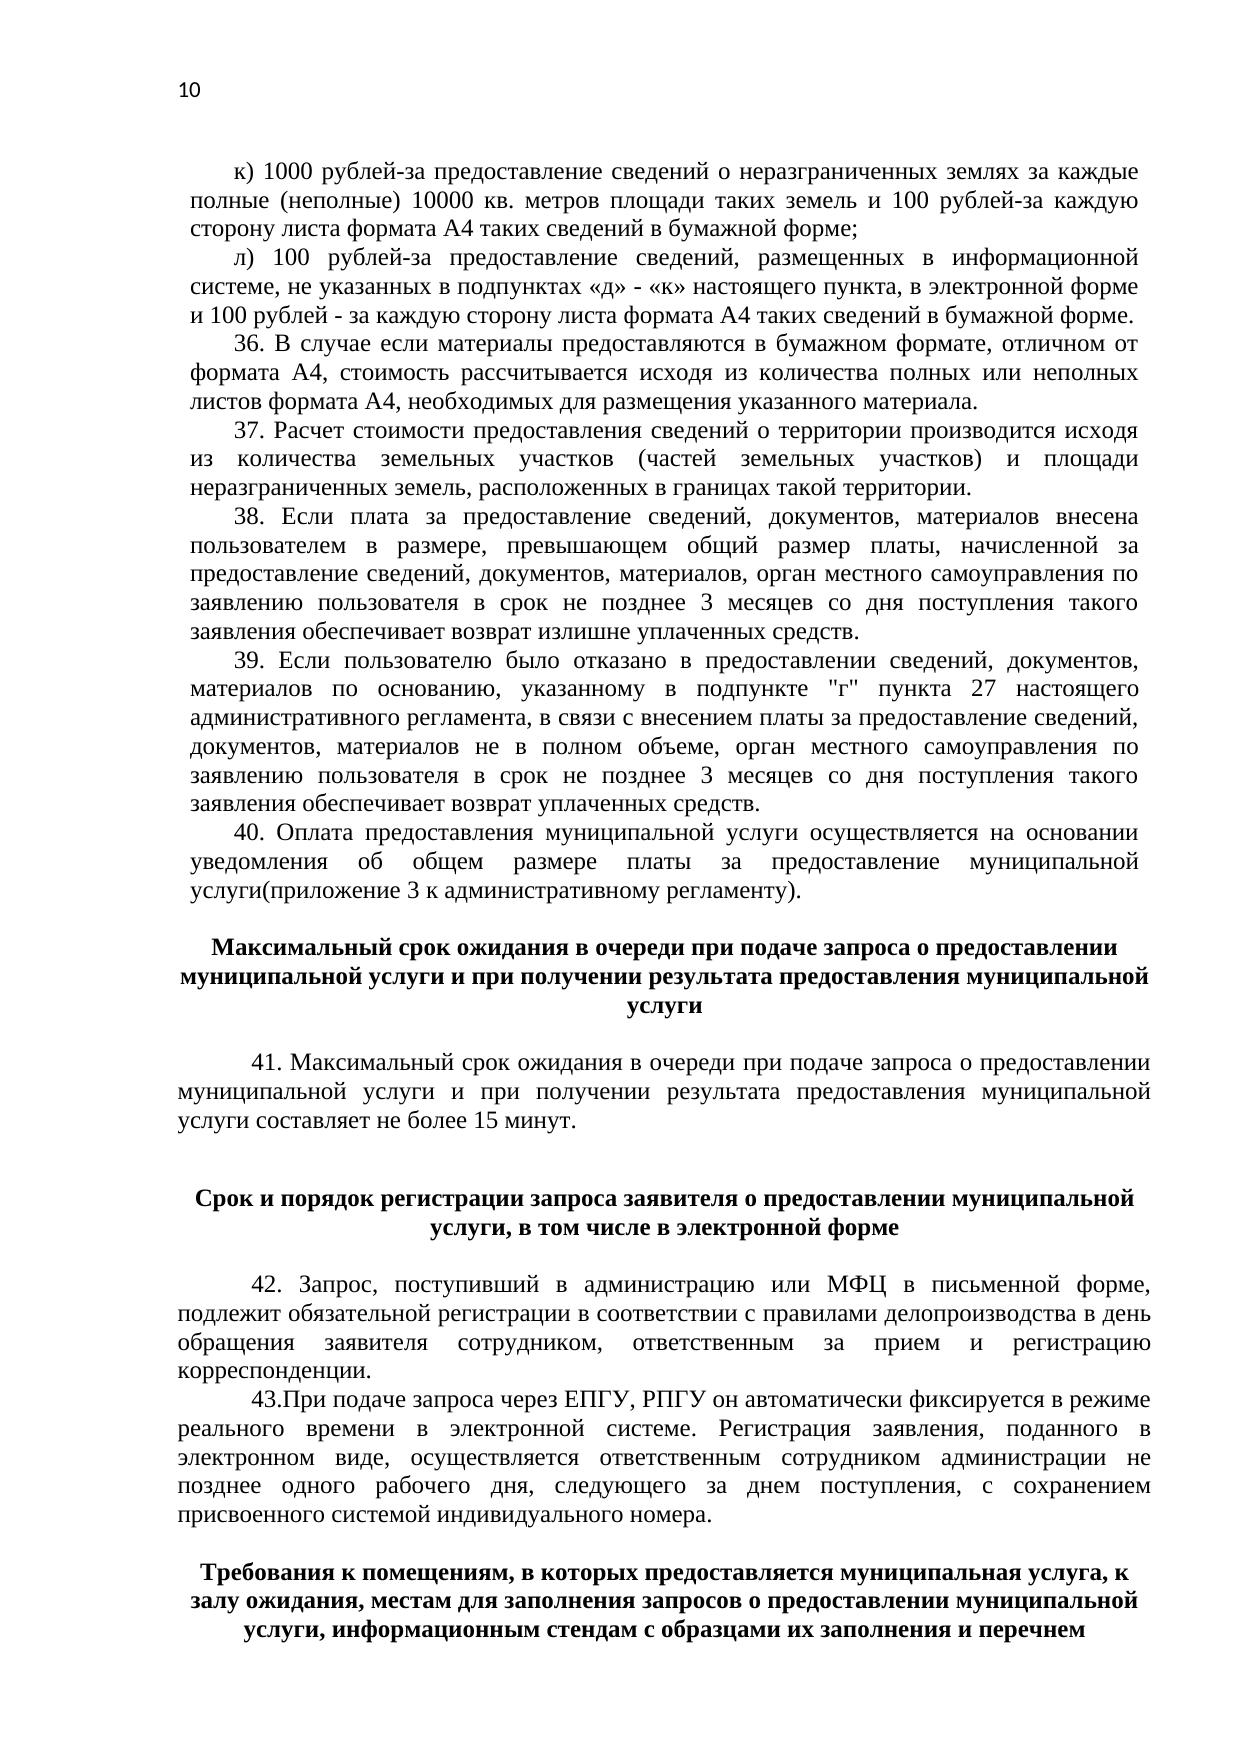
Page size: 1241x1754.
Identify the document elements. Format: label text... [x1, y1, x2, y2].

text 38. Если плата за предоставление сведений, документов, материалов внесена пользователем в размере, превышающем общий размер платы, начисленной за предоставление сведений, документов, материалов, орган местного самоуправления по заявлению пользователя в срок не позднее 3 месяцев со дня поступления такого заявления обеспечивает возврат излишне уплаченных средств. [190, 501, 1139, 645]
text 39. Если пользователю было отказано в предоставлении сведений, документов, материалов по основанию, указанному в подпункте "г" пункта 27 настоящего административного регламента, в связи с внесением платы за предоставление сведений, документов, материалов не в полном объеме, орган местного самоуправления по заявлению пользователя в срок не позднее 3 месяцев со дня поступления такого заявления обеспечивает возврат уплаченных средств. [190, 645, 1139, 817]
text 40. Оплата предоставления муниципальной услуги осуществляется на основании уведомления об общем размере платы за предоставление муниципальной услуги(приложение 3 к административному регламенту). [190, 817, 1139, 903]
text Максимальный срок ожидания в очереди при подаче запроса о предоставлении муниципальной услуги и при получении результата предоставления муниципальной услуги [177, 932, 1152, 1018]
text 43.При подаче запроса через ЕПГУ, РПГУ он автоматически фиксируется в режиме реального времени в электронной системе. Регистрация заявления, поданного в электронном виде, осуществляется ответственным сотрудником администрации не позднее одного рабочего дня, следующего за днем поступления, с сохранением присвоенного системой индивидуального номера. [177, 1384, 1152, 1528]
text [177, 1557, 1152, 1643]
text 37. Расчет стоимости предоставления сведений о территории производится исходя из количества земельных участков (частей земельных участков) и площади неразграниченных земель, расположенных в границах такой территории. [190, 415, 1139, 501]
text л) 100 рублей-за предоставление сведений, размещенных в информационной системе, не указанных в подпунктах «д» - «к» настоящего пункта, в электронной форме и 100 рублей - за каждую сторону листа формата A4 таких сведений в бумажной форме. [190, 242, 1139, 328]
text к) 1000 рублей-за предоставление сведений о неразграниченных землях за каждые полные (неполные) 10000 кв. метров площади таких земель и 100 рублей-за каждую сторону листа формата A4 таких сведений в бумажной форме; [190, 156, 1139, 242]
text 42. Запрос, поступивший в администрацию или МФЦ в письменной форме, подлежит обязательной регистрации в соответствии с правилами делопроизводства в день обращения заявителя сотрудником, ответственным за прием и регистрацию корреспонденции. [177, 1269, 1152, 1384]
text 36. В случае если материалы предоставляются в бумажном формате, отличном от формата A4, стоимость рассчитывается исходя из количества полных или неполных листов формата A4, необходимых для размещения указанного материала. [190, 328, 1139, 415]
text 41. Максимальный срок ожидания в очереди при подаче запроса о предоставлении муниципальной услуги и при получении результата предоставления муниципальной услуги составляет не более 15 минут. [177, 1047, 1152, 1133]
text Срок и порядок регистрации запроса заявителя о предоставлении муниципальной услуги, в том числе в электронной форме [177, 1183, 1152, 1241]
